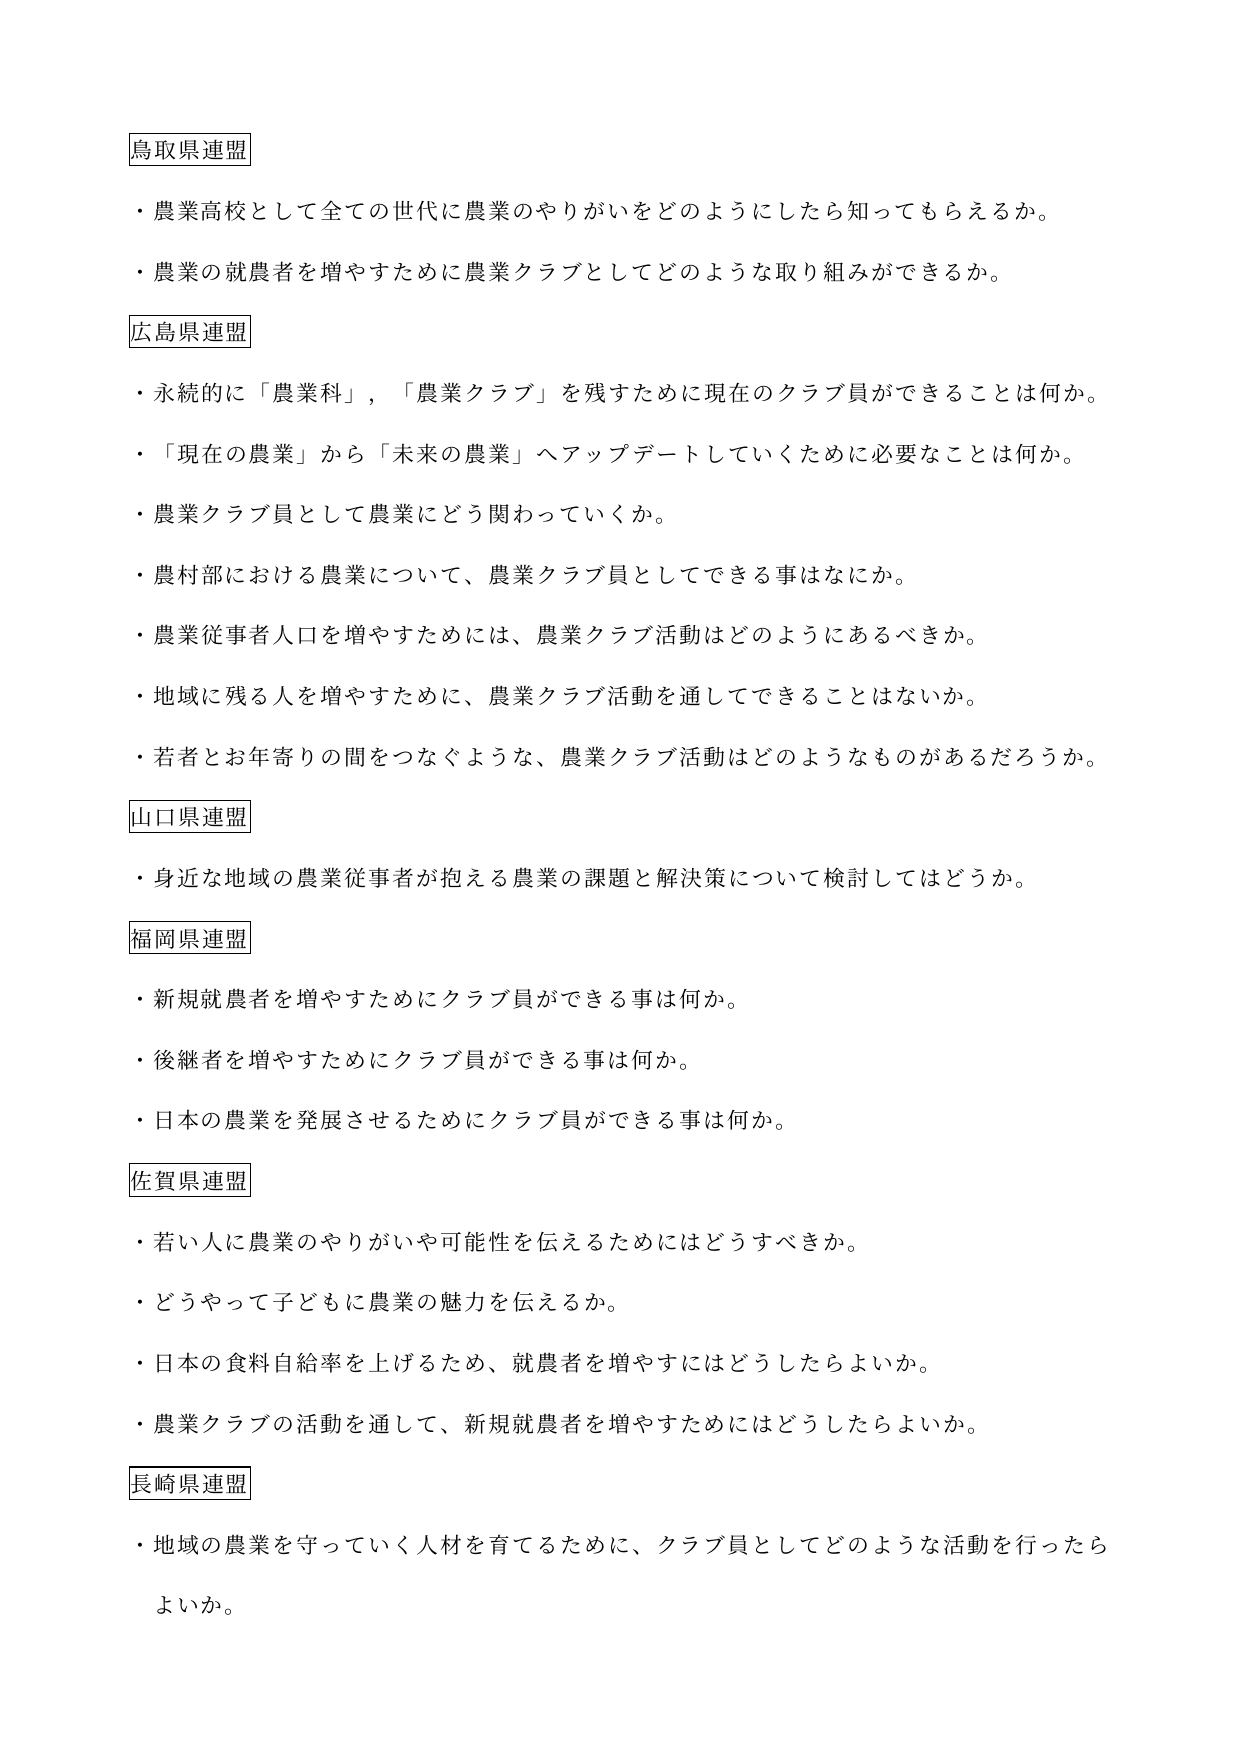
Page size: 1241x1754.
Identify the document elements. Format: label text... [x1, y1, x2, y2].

text ・農業クラブ員として農業にどう関わっていくか。 [129, 483, 1111, 543]
text 鳥取県連盟 [129, 119, 1111, 180]
text ・「現在の農業」から「未来の農業」へアップデートしていくために必要なことは何か。 [129, 422, 1111, 483]
text 長崎県連盟 [129, 1453, 1111, 1513]
text ・永続的に「農業科」，「農業クラブ」を残すために現在のクラブ員ができることは何か。 [129, 362, 1111, 422]
text ・農業クラブの活動を通して、新規就農者を増やすためにはどうしたらよいか。 [129, 1392, 1111, 1453]
text ・日本の農業を発展させるためにクラブ員ができる事は何か。 [129, 1089, 1111, 1150]
text ・農業高校として全ての世代に農業のやりがいをどのようにしたら知ってもらえるか。 [129, 180, 1111, 240]
text ・身近な地域の農業従事者が抱える農業の課題と解決策について検討してはどうか。 [129, 847, 1111, 907]
text ・日本の食料自給率を上げるため、就農者を増やすにはどうしたらよいか。 [129, 1332, 1111, 1392]
text ・新規就農者を増やすためにクラブ員ができる事は何か。 [129, 968, 1111, 1028]
text 佐賀県連盟 [129, 1150, 1111, 1210]
text 福岡県連盟 [129, 907, 1111, 968]
text ・後継者を増やすためにクラブ員ができる事は何か。 [129, 1028, 1111, 1089]
text ・地域の農業を守っていく人材を育てるために、クラブ員としてどのような活動を行ったらよいか。 [129, 1513, 1111, 1635]
text 広島県連盟 [129, 301, 1111, 362]
text ・どうやって子どもに農業の魅力を伝えるか。 [129, 1271, 1111, 1332]
text ・農業従事者人口を増やすためには、農業クラブ活動はどのようにあるべきか。 [129, 604, 1111, 665]
text ・若い人に農業のやりがいや可能性を伝えるためにはどうすべきか。 [129, 1210, 1111, 1271]
text ・農業の就農者を増やすために農業クラブとしてどのような取り組みができるか。 [129, 240, 1111, 301]
text 山口県連盟 [129, 786, 1111, 847]
text ・地域に残る人を増やすために、農業クラブ活動を通してできることはないか。 [129, 665, 1111, 725]
text ・農村部における農業について、農業クラブ員としてできる事はなにか。 [129, 543, 1111, 604]
text ・若者とお年寄りの間をつなぐような、農業クラブ活動はどのようなものがあるだろうか。 [129, 725, 1111, 786]
